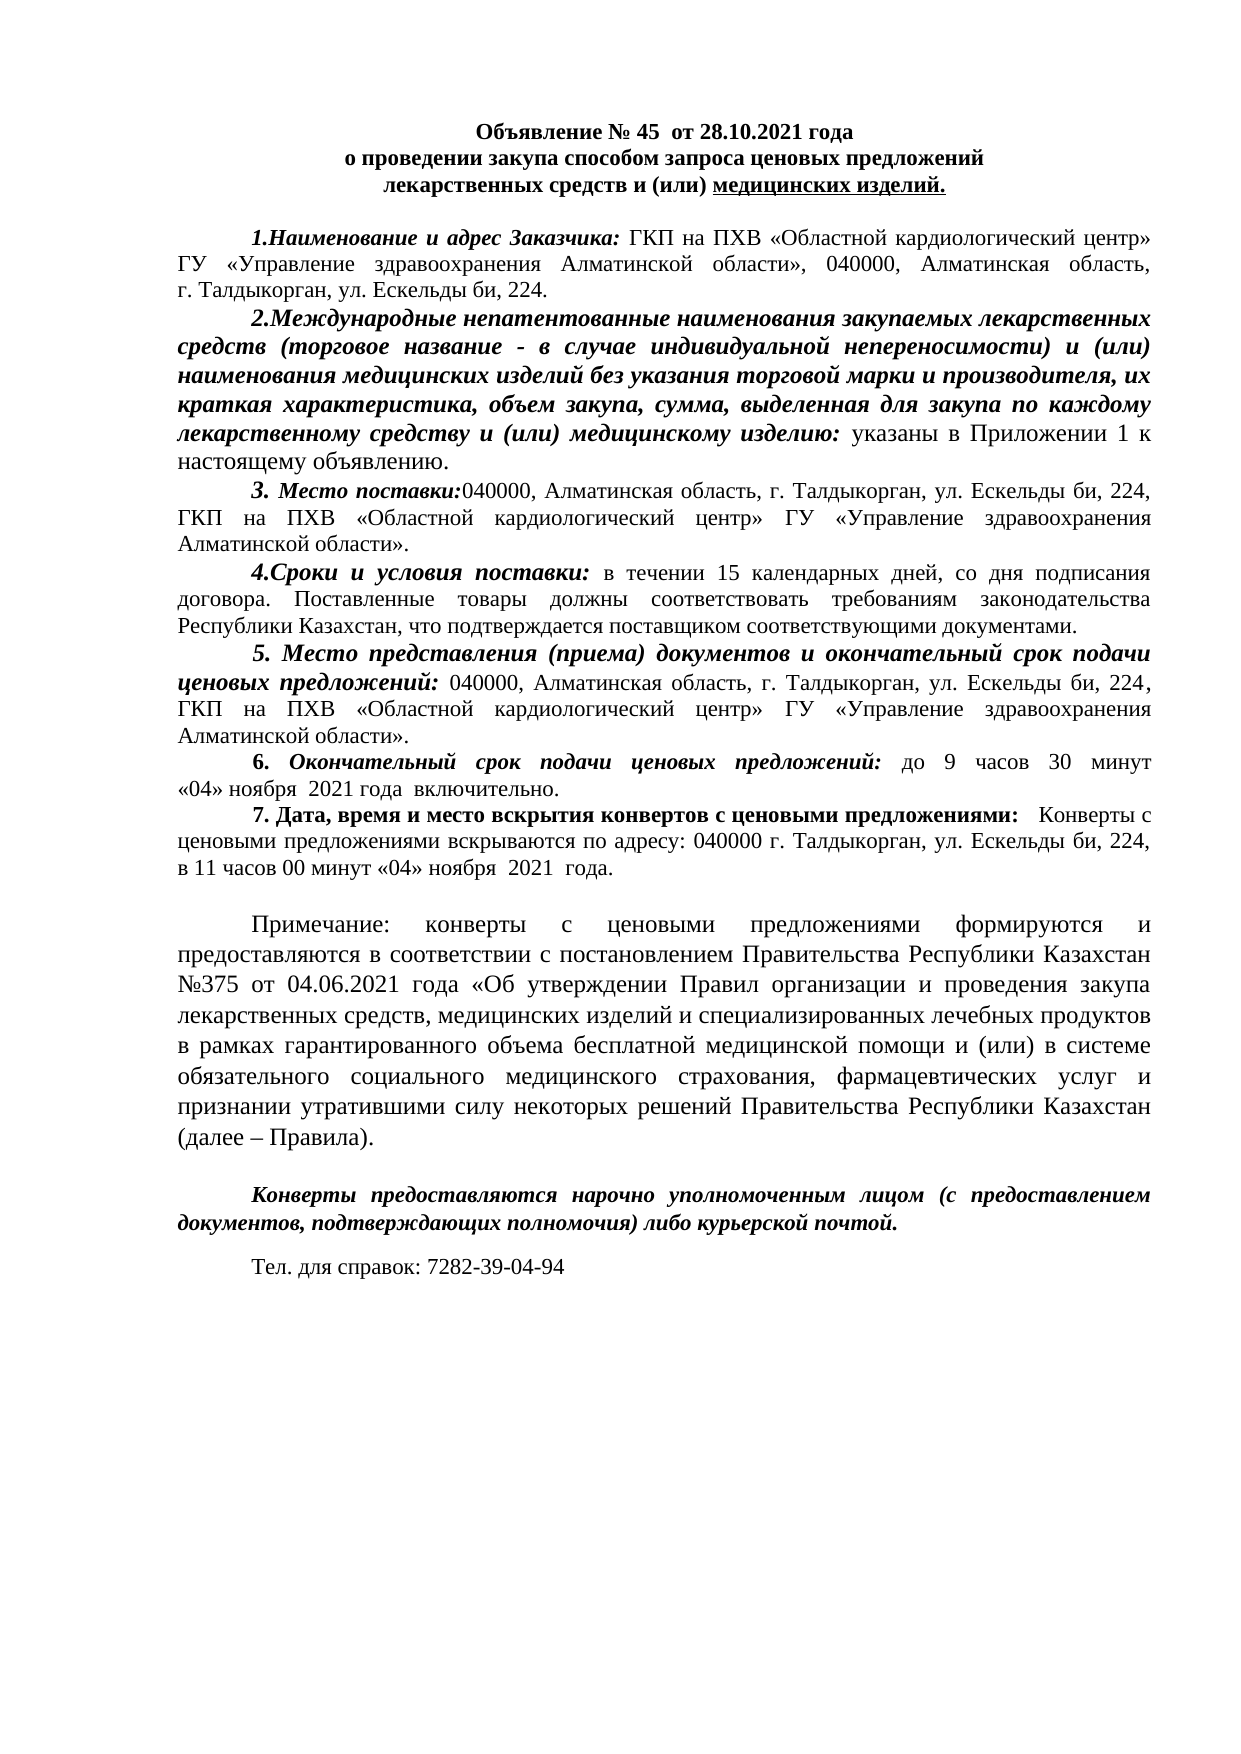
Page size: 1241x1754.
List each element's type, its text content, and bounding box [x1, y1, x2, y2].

text 4.Сроки и условия поставки: в течении 15 календарных дней, со дня подписания договора. Поставленные товары должны соответствовать требованиям законодательства Республики Казахстан, что подтверждается поставщиком соответствующими документами. [177, 557, 1152, 638]
text Примечание: конверты с ценовыми предложениями формируются и предоставляются в соответствии с постановлением Правительства Республики Казахстан №375 от 04.06.2021 года «Об утверждении Правил организации и проведения закупа лекарственных средств, медицинских изделий и специализированных лечебных продуктов в рамках гарантированного объема бесплатной медицинской помощи и (или) в системе обязательного социального медицинского страхования, фармацевтических услуг и признании утратившими силу некоторых решений Правительства Республики Казахстан (далее – Правила). [177, 909, 1152, 1150]
list 5. Место представления (приема) документов и окончательный срок подачи ценовых предложений: 040000, Алматинская область, г. Талдыкорган, ул. Ескельды би, 224, ГКП на ПХВ «Областной кардиологический центр» ГУ «Управление здравоохранения Алматинской области». [177, 638, 1152, 748]
list 7. Дата, время и место вскрытия конвертов с ценовыми предложениями: Конверты с ценовыми предложениями вскрываются по адресу: 040000 г. Талдыкорган, ул. Ескельды би, 224, в 11 часов 00 минут «04» ноября 2021 года. [177, 801, 1152, 880]
list 6. Окончательный срок подачи ценовых предложений: до 9 часов 30 минут «04» ноября 2021 года включительно. [177, 748, 1152, 801]
text Тел. для справок: 7282-39-04-94 [177, 1253, 1152, 1280]
text Конверты предоставляются нарочно уполномоченным лицом (с предоставлением документов, подтверждающих полномочия) либо курьерской почтой. [177, 1181, 1152, 1235]
text 3. Место поставки:040000, Алматинская область, г. Талдыкорган, ул. Ескельды би, 224, ГКП на ПХВ «Областной кардиологический центр» ГУ «Управление здравоохранения Алматинской области». [177, 475, 1152, 557]
text 1.Наименование и адрес Заказчика: ГКП на ПХВ «Областной кардиологический центр» ГУ «Управление здравоохранения Алматинской области», 040000, Алматинская область, г. Талдыкорган, ул. Ескельды би, 224. [177, 223, 1152, 303]
text 2.Международные непатентованные наименования закупаемых лекарственных средств (торговое название - в случае индивидуальной непереносимости) и (или) наименования медицинских изделий без указания торговой марки и производителя, их краткая характеристика, объем закупа, сумма, выделенная для закупа по каждому лекарственному средству и (или) медицинскому изделию: указаны в Приложении 1 к настоящему объявлению. [177, 303, 1152, 475]
text о проведении закупа способом запроса ценовых предложений лекарственных средств и (или) медицинских изделий. [177, 144, 1152, 197]
text Объявление № 45 от 28.10.2021 года [177, 118, 1152, 144]
